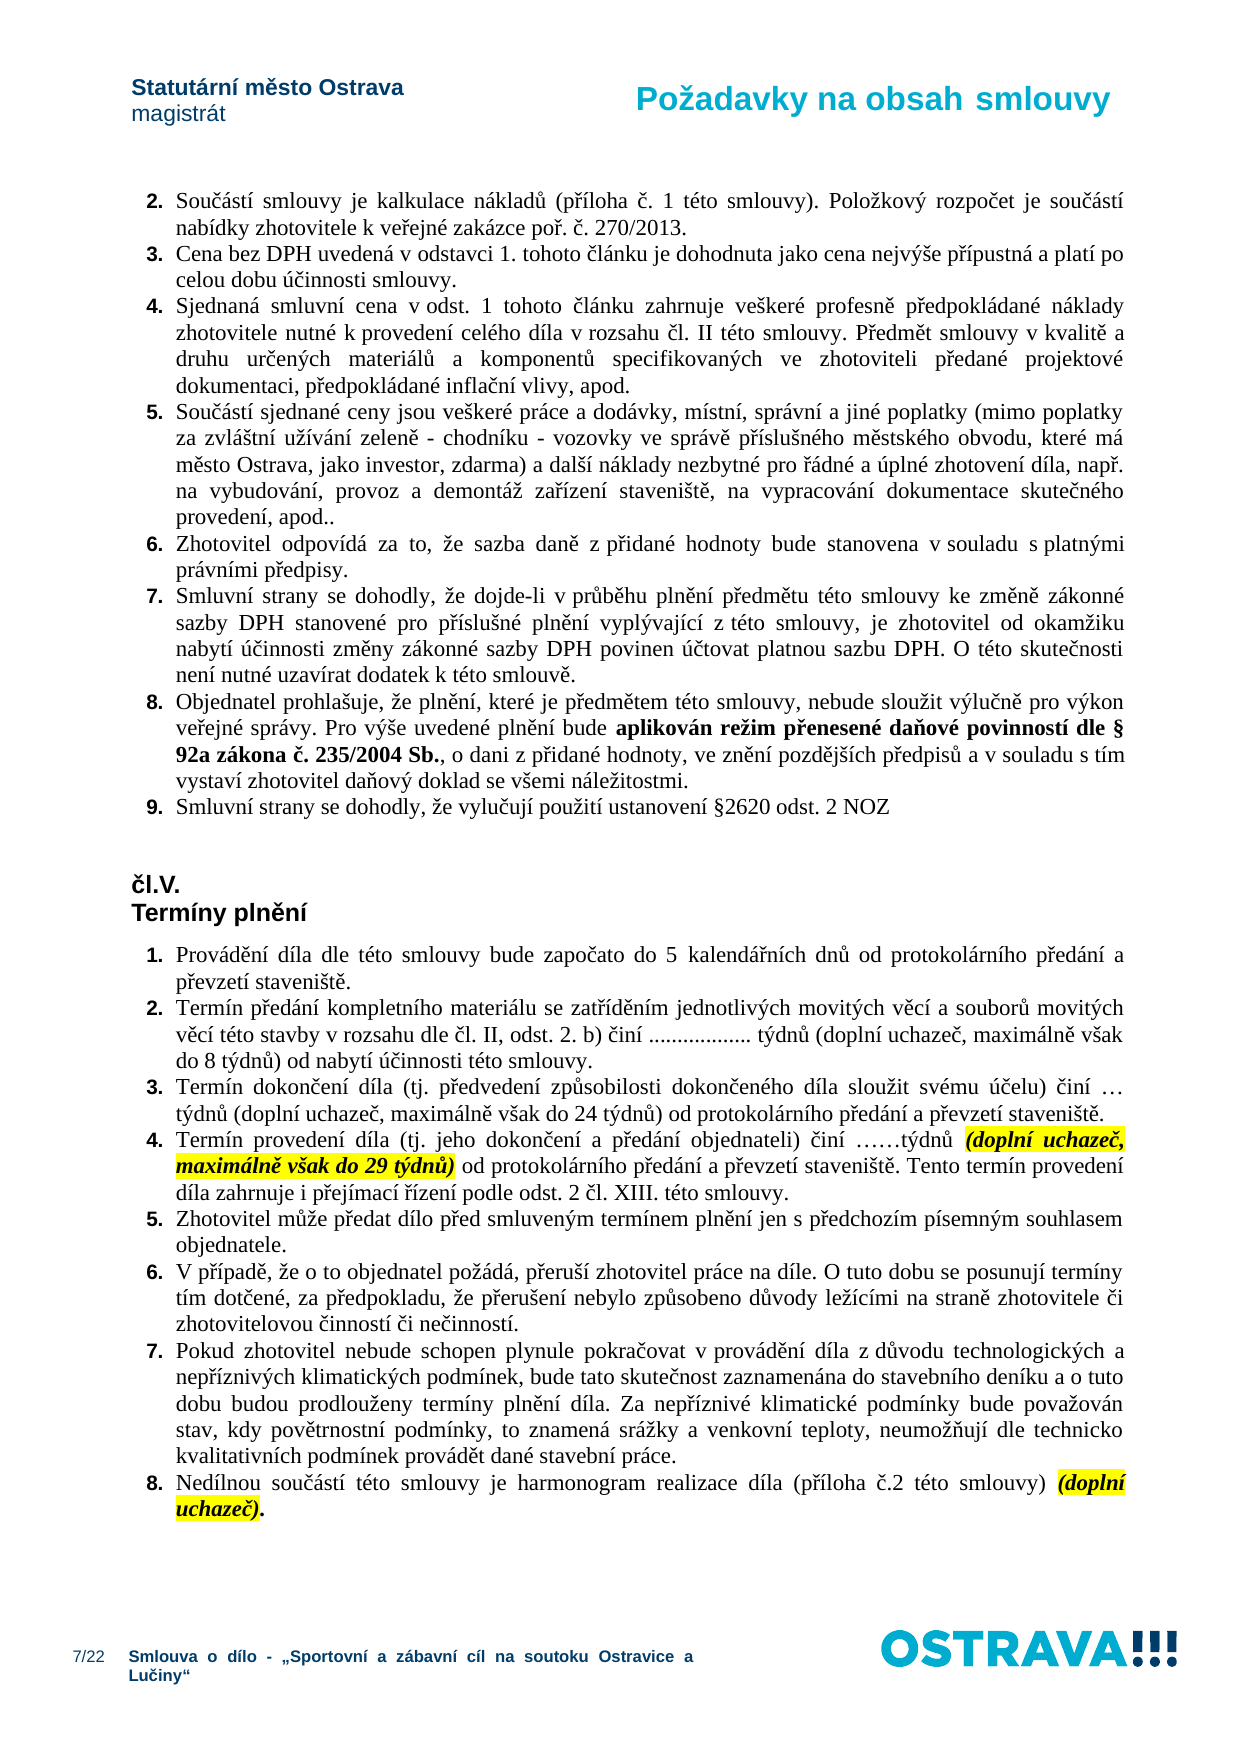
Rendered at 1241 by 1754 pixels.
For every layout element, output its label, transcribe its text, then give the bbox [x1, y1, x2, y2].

text Nedílnou součástí této smlouvy je harmonogram realizace díla (příloha č.2 této smlouvy) (doplní uchazeč). [146, 1469, 1125, 1521]
text Pokud zhotovitel nebude schopen plynule pokračovat v provádění díla z důvodu technologických a nepříznivých klimatických podmínek, bude tato skutečnost zaznamenána do stavebního deníku a o tuto dobu budou prodlouženy termíny plnění díla. Za nepříznivé klimatické podmínky bude považován stav, kdy povětrnostní podmínky, to znamená srážky a venkovní teploty, neumožňují dle technicko kvalitativních podmínek provádět dané stavební práce. [146, 1337, 1125, 1469]
text Zhotovitel odpovídá za to, že sazba daně z přidané hodnoty bude stanovena v souladu s platnými právními předpisy. [146, 530, 1125, 582]
text Smluvní strany se dohodly, že dojde-li v průběhu plnění předmětu této smlouvy ke změně zákonné sazby DPH stanovené pro příslušné plnění vyplývající z této smlouvy, je zhotovitel od okamžiku nabytí účinnosti změny zákonné sazby DPH povinen účtovat platnou sazbu DPH. O této skutečnosti není nutné uzavírat dodatek k této smlouvě. [146, 582, 1125, 688]
text Objednatel prohlašuje, že plnění, které je předmětem této smlouvy, nebude sloužit výlučně pro výkon veřejné správy. Pro výše uvedené plnění bude aplikován režim přenesené daňové povinností dle § 92a zákona č. 235/2004 Sb., o dani z přidané hodnoty, ve znění pozdějších předpisů a v souladu s tím vystaví zhotovitel daňový doklad se všemi náležitostmi. [146, 688, 1125, 793]
subtitle Termíny plnění [131, 898, 1125, 927]
text Součástí smlouvy je kalkulace nákladů (příloha č. 1 této smlouvy). Položkový rozpočet je součástí nabídky zhotovitele k veřejné zakázce poř. č. 270/2013. [146, 187, 1125, 240]
text Termín provedení díla (tj. jeho dokončení a předání objednateli) činí ……týdnů (doplní uchazeč, maximálně však do 29 týdnů) od protokolárního předání a převzetí staveniště. Tento termín provedení díla zahrnuje i přejímací řízení podle odst. 2 čl. XIII. této smlouvy. [146, 1126, 1125, 1205]
text Sjednaná smluvní cena v odst. 1 tohoto článku zahrnuje veškeré profesně předpokládané náklady zhotovitele nutné k provedení celého díla v rozsahu čl. II této smlouvy. Předmět smlouvy v kvalitě a druhu určených materiálů a komponentů specifikovaných ve zhotoviteli předané projektové dokumentaci, předpokládané inflační vlivy, apod. [146, 293, 1125, 398]
picture [881, 1630, 1177, 1667]
text Cena bez DPH uvedená v odstavci 1. tohoto článku je dohodnuta jako cena nejvýše přípustná a platí po celou dobu účinnosti smlouvy. [146, 240, 1125, 293]
text Zhotovitel může předat dílo před smluveným termínem plnění jen s předchozím písemným souhlasem objednatele. [146, 1205, 1125, 1258]
text Součástí sjednané ceny jsou veškeré práce a dodávky, místní, správní a jiné poplatky (mimo poplatky za zvláštní užívání zeleně - chodníku - vozovky ve správě příslušného městského obvodu, které má město Ostrava, jako investor, zdarma) a další náklady nezbytné pro řádné a úplné zhotovení díla, např. na vybudování, provoz a demontáž zařízení staveniště, na vypracování dokumentace skutečného provedení, apod.. [146, 398, 1125, 530]
text Provádění díla dle této smlouvy bude započato do 5 kalendářních dnů od protokolárního předání a převzetí staveniště. [146, 942, 1125, 994]
text Smluvní strany se dohodly, že vylučují použití ustanovení §2620 odst. 2 NOZ [146, 793, 1125, 820]
text Termín předání kompletního materiálu se zatříděním jednotlivých movitých věcí a souborů movitých věcí této stavby v rozsahu dle čl. II, odst. 2. b) činí .................. týdnů (doplní uchazeč, maximálně však do 8 týdnů) od nabytí účinnosti této smlouvy. [146, 994, 1125, 1073]
text Termín dokončení díla (tj. předvedení způsobilosti dokončeného díla sloužit svému účelu) činí … týdnů (doplní uchazeč, maximálně však do 24 týdnů) od protokolárního předání a převzetí staveniště. [146, 1073, 1125, 1126]
text V případě, že o to objednatel požádá, přeruší zhotovitel práce na díle. O tuto dobu se posunují termíny tím dotčené, za předpokladu, že přerušení nebylo způsobeno důvody ležícími na straně zhotovitele či zhotovitelovou činností či nečinností. [146, 1258, 1125, 1337]
